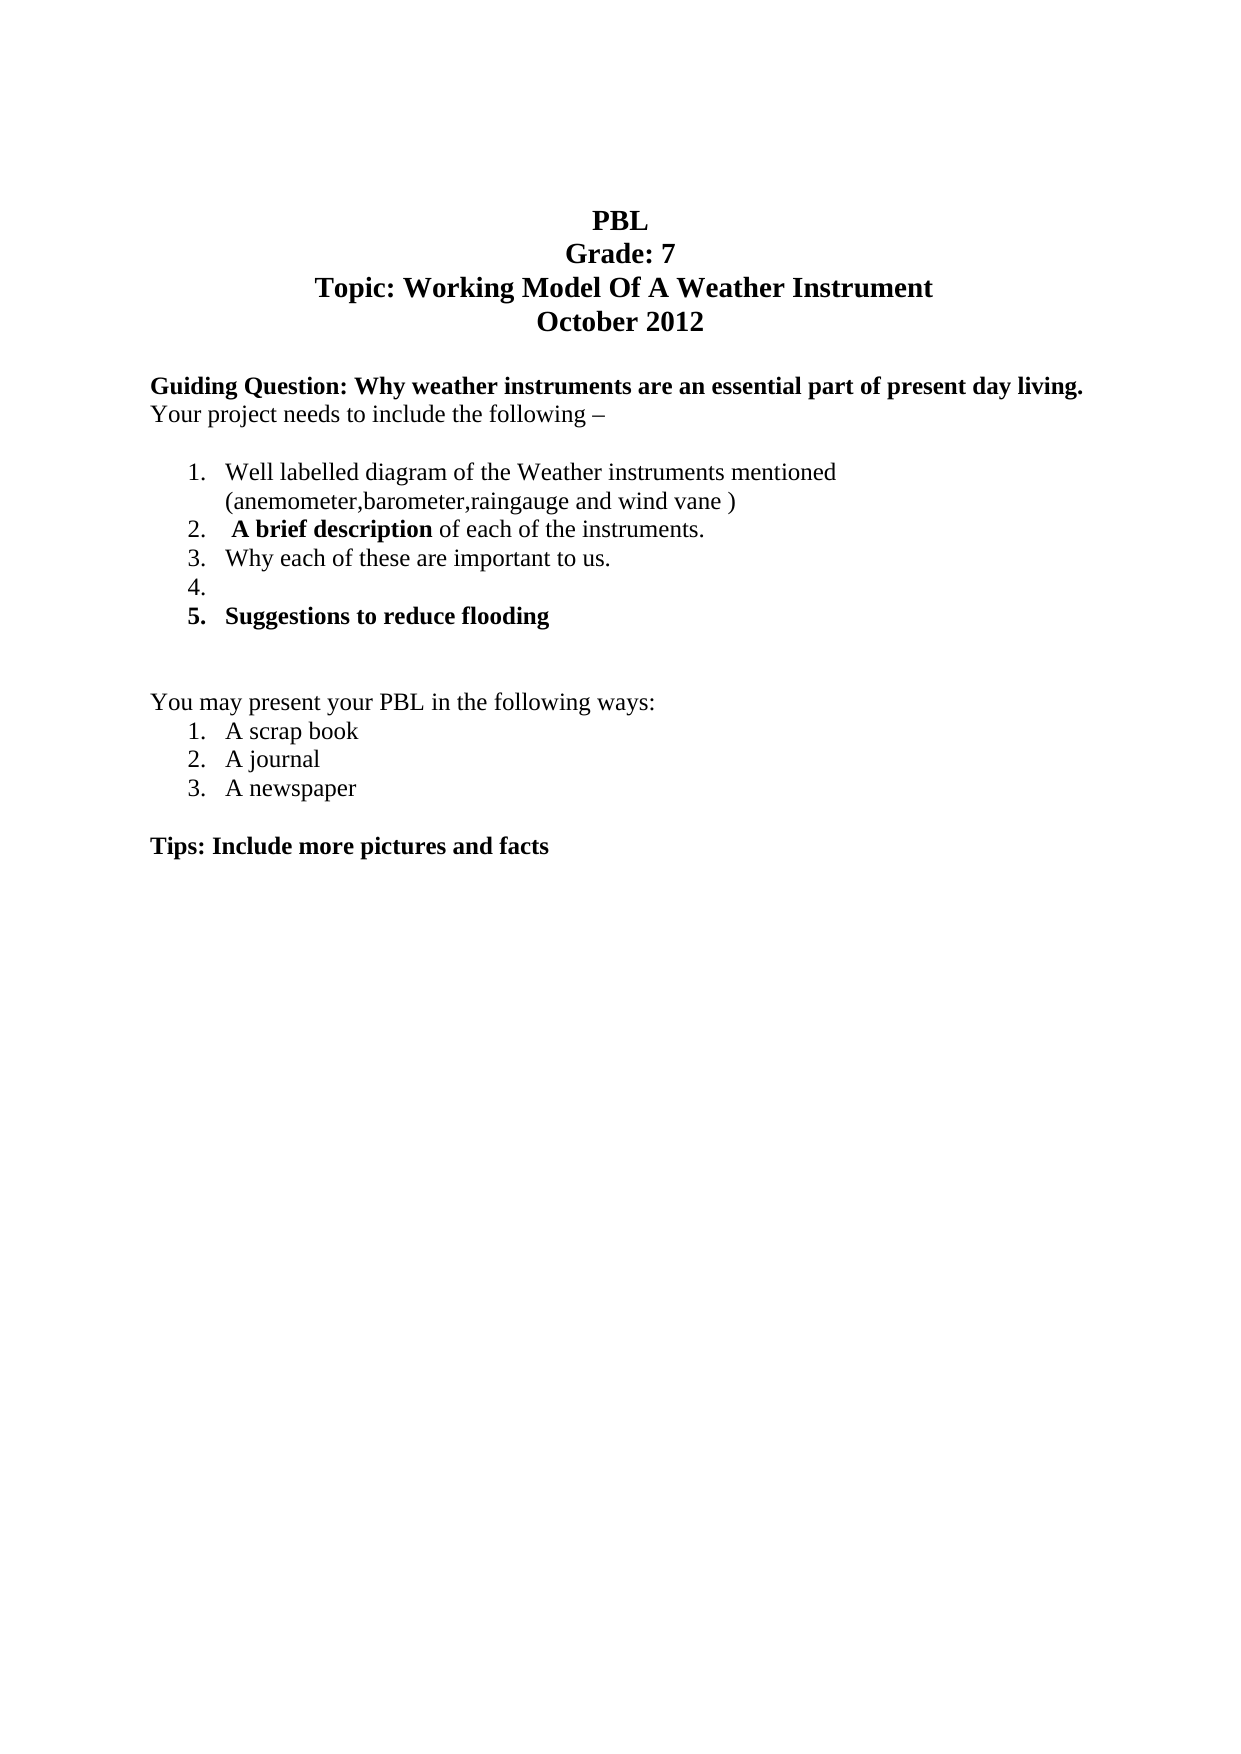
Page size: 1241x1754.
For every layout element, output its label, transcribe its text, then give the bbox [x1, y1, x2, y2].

text October 2012 [150, 304, 1090, 337]
list A brief description of each of the instruments. [187, 514, 1090, 543]
text You may present your PBL in the following ways: [150, 687, 1090, 716]
list Suggestions to reduce flooding [187, 601, 1090, 629]
text Tips: Include more pictures and facts [150, 831, 1090, 859]
list A newspaper [187, 773, 1090, 802]
text Grade: 7 [150, 237, 1090, 270]
list A scrap book [187, 716, 1090, 744]
text Your project needs to include the following – [150, 399, 1090, 428]
list A journal [187, 744, 1090, 773]
list Well labelled diagram of the Weather instruments mentioned (anemometer,barometer,raingauge and wind vane ) [187, 457, 1090, 514]
text Topic: Working Model Of A Weather Instrument [150, 270, 1090, 304]
list Why each of these are important to us. [187, 543, 1090, 572]
text Guiding Question: Why weather instruments are an essential part of present day living. [150, 371, 1090, 399]
text PBL [150, 203, 1090, 237]
